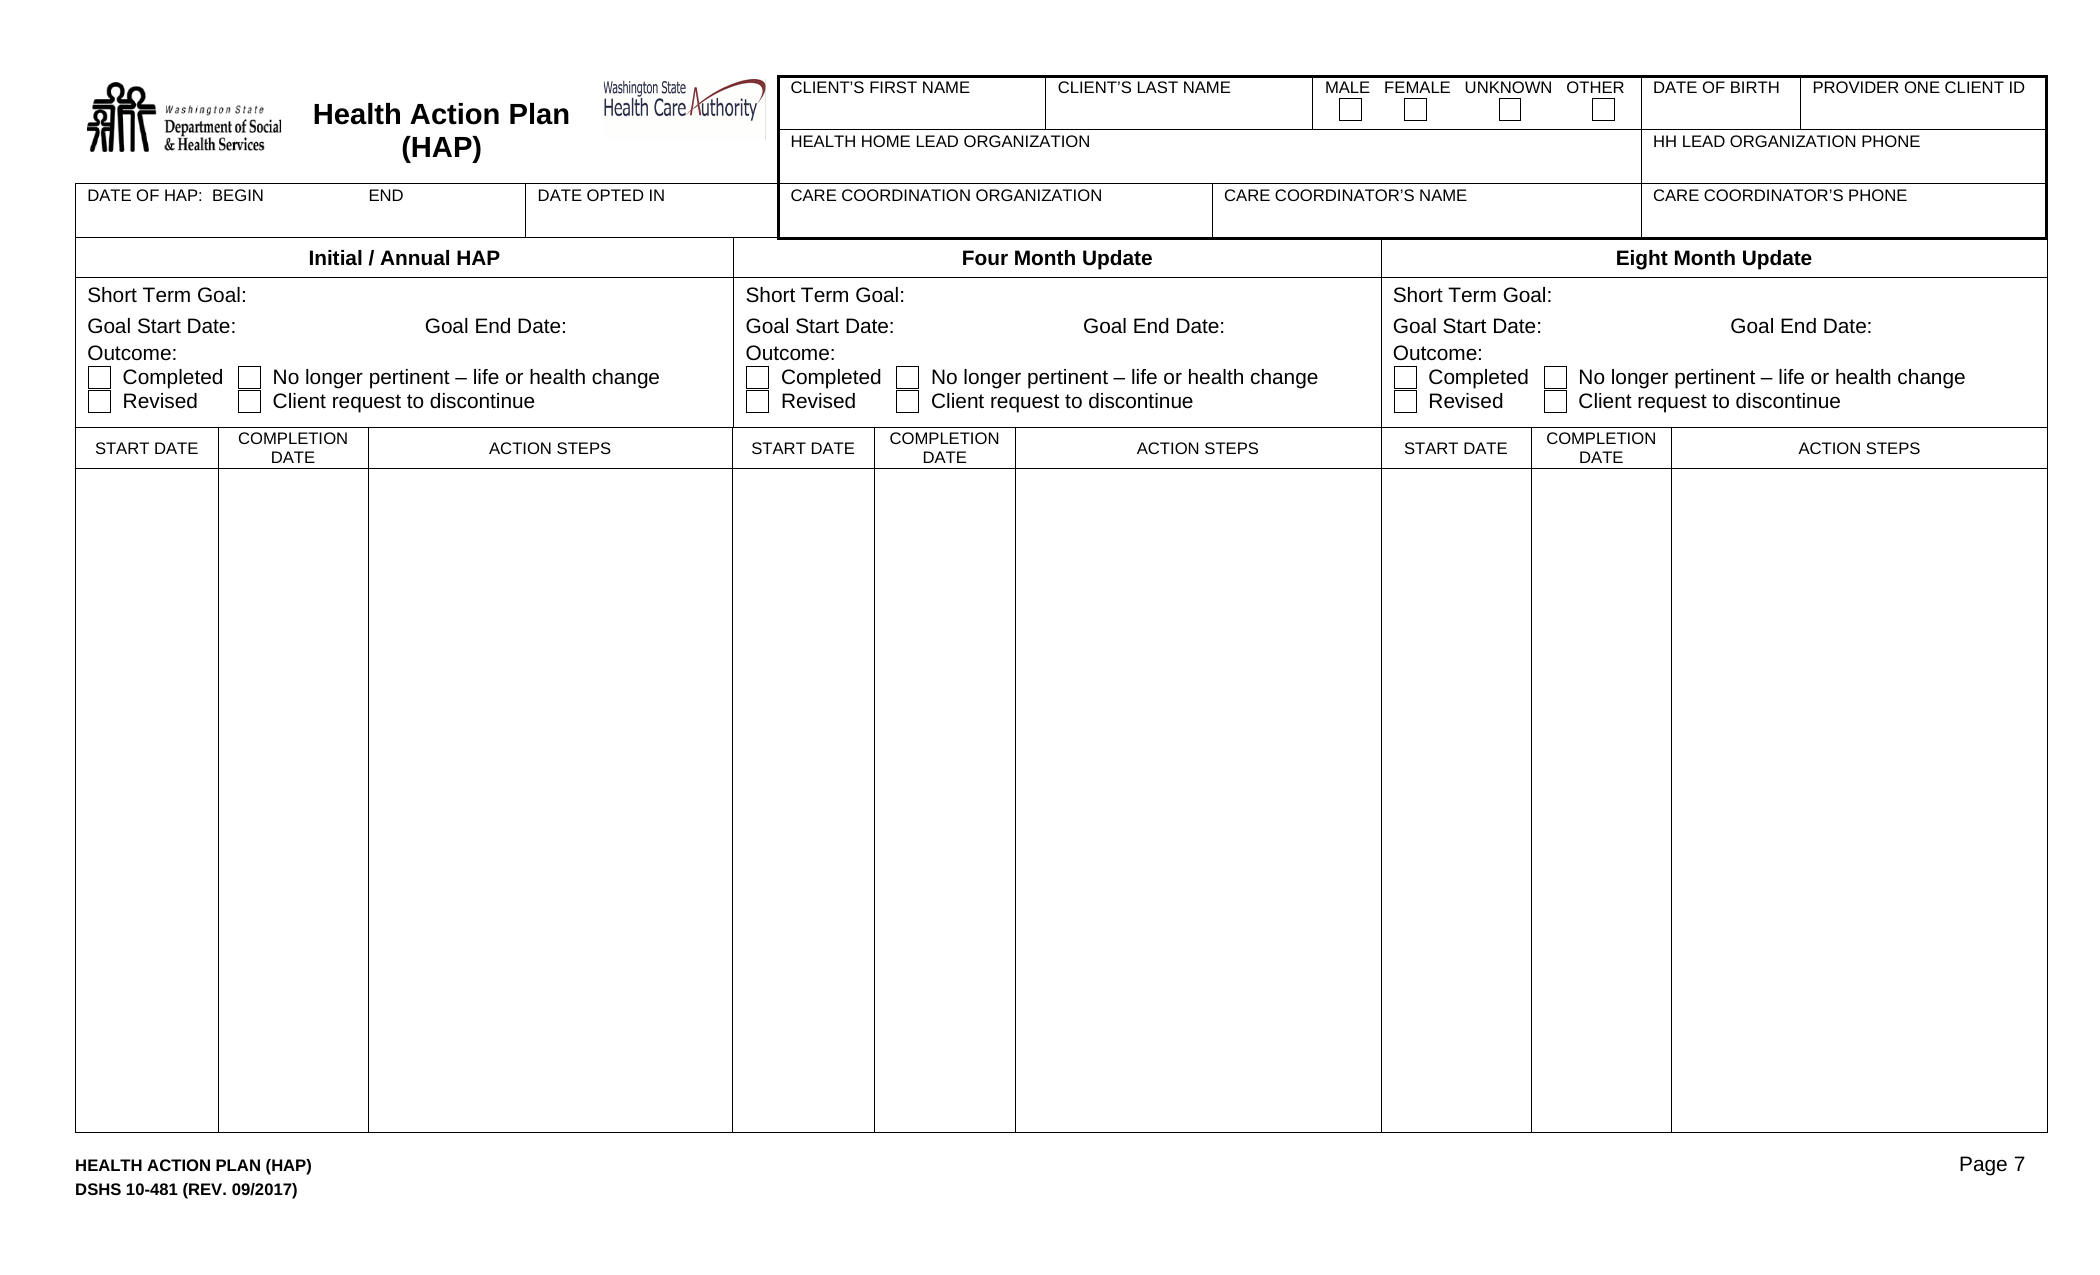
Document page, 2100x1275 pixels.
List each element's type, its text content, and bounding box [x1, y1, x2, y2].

table_cell CARE COORDINATOR’S NAME [1213, 184, 1641, 237]
table_cell [369, 469, 732, 1132]
table_header PROVIDER ONE CLIENT ID [1801, 78, 2045, 129]
table_header CLIENT’S LAST NAME [1046, 78, 1312, 129]
picture [603, 78, 766, 140]
table_cell HEALTH HOME LEAD ORGANIZATION [780, 130, 1641, 183]
table_cell Initial / Annual HAP [76, 238, 733, 277]
table_cell [1532, 469, 1671, 1132]
table_cell Four Month Update [734, 238, 1381, 277]
table_cell [76, 469, 218, 1132]
table_cell Short Term Goal: Goal Start Date: Goal End Date: Outcome: Completed No longer pertinent – life or health change Revised Client request to discontinue [1382, 278, 2047, 427]
table_cell COMPLETION DATE [219, 428, 368, 467]
table_cell ACTION STEPS [369, 428, 732, 467]
table_cell Eight Month Update [1382, 240, 2047, 277]
table_cell CARE COORDINATOR’S PHONE [1642, 184, 2045, 237]
table_cell START DATE [76, 428, 218, 467]
table_cell COMPLETION DATE [875, 428, 1015, 467]
table_header DATE OF BIRTH [1642, 78, 1800, 129]
table_cell DATE OPTED IN [526, 184, 777, 237]
table_cell START DATE [733, 428, 874, 467]
table_cell ACTION STEPS [1672, 428, 2047, 467]
table_cell Short Term Goal: Goal Start Date: Goal End Date: Outcome: Completed No longer pertinent – life or health change Revised Client request to discontinue [76, 278, 733, 427]
picture [87, 82, 282, 152]
table_cell [1382, 469, 1531, 1132]
table_cell [875, 469, 1015, 1132]
table_cell [1672, 469, 2047, 1132]
table_header CLIENT’S FIRST NAME [780, 78, 1045, 129]
table_header [591, 75, 777, 183]
table_cell [733, 469, 874, 1132]
table_cell Short Term Goal: Goal Start Date: Goal End Date: Outcome: Completed No longer pertinent – life or health change Revised Client request to discontinue [734, 278, 1381, 427]
table_cell COMPLETION DATE [1532, 428, 1671, 467]
table_header Health Action Plan (HAP) [292, 75, 591, 183]
table_cell [219, 469, 368, 1132]
table_cell CARE COORDINATION ORGANIZATION [780, 184, 1212, 237]
table_header [75, 75, 292, 183]
table_header MALE FEMALE UNKNOWN OTHER [1313, 78, 1641, 129]
table_cell START DATE [1382, 428, 1531, 467]
table_cell DATE OF HAP: BEGIN END [76, 184, 525, 237]
table_cell [1016, 469, 1381, 1132]
table_cell HH LEAD ORGANIZATION PHONE [1642, 130, 2045, 183]
table_cell ACTION STEPS [1016, 428, 1381, 467]
